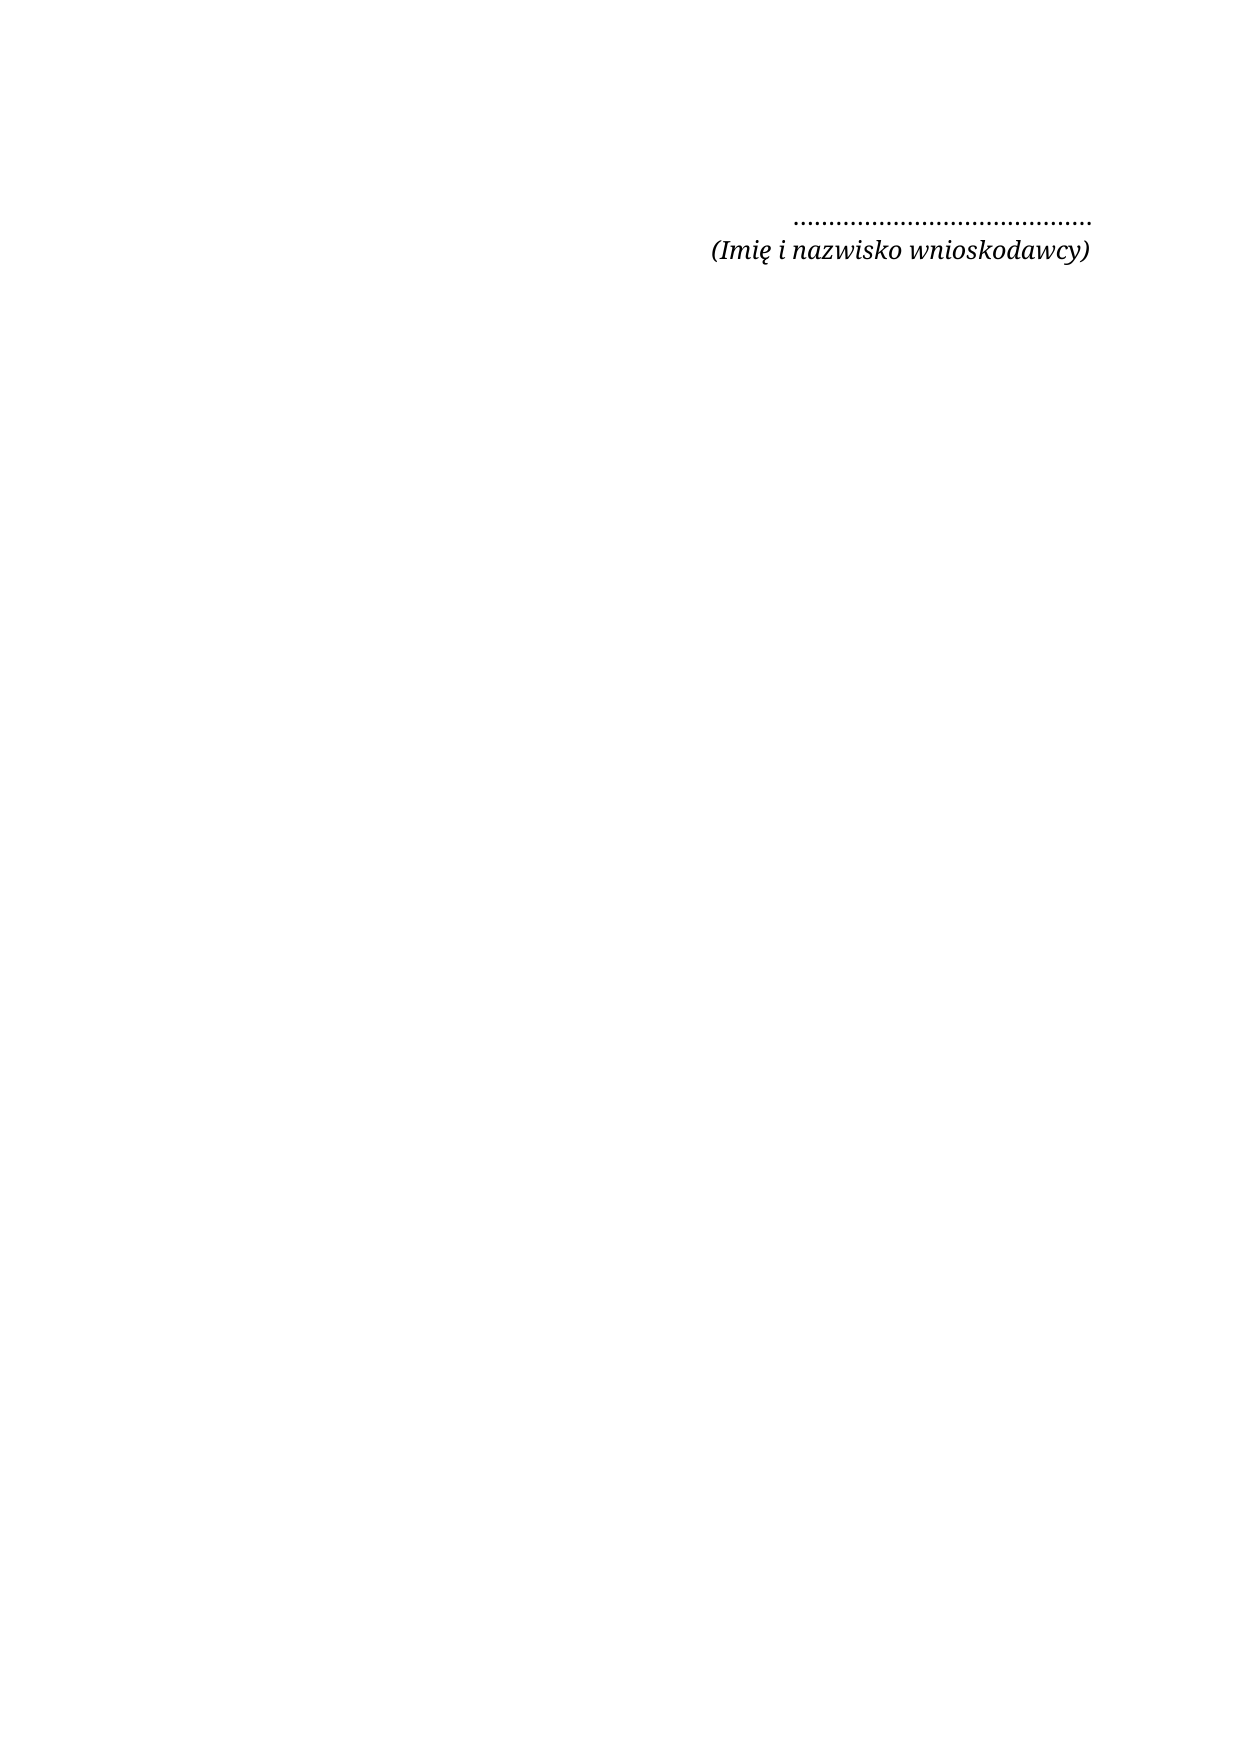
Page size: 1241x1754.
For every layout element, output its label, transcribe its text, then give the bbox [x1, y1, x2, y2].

text (Imię i nazwisko wnioskodawcy) [148, 233, 1093, 267]
text …………………………………… [148, 199, 1093, 233]
